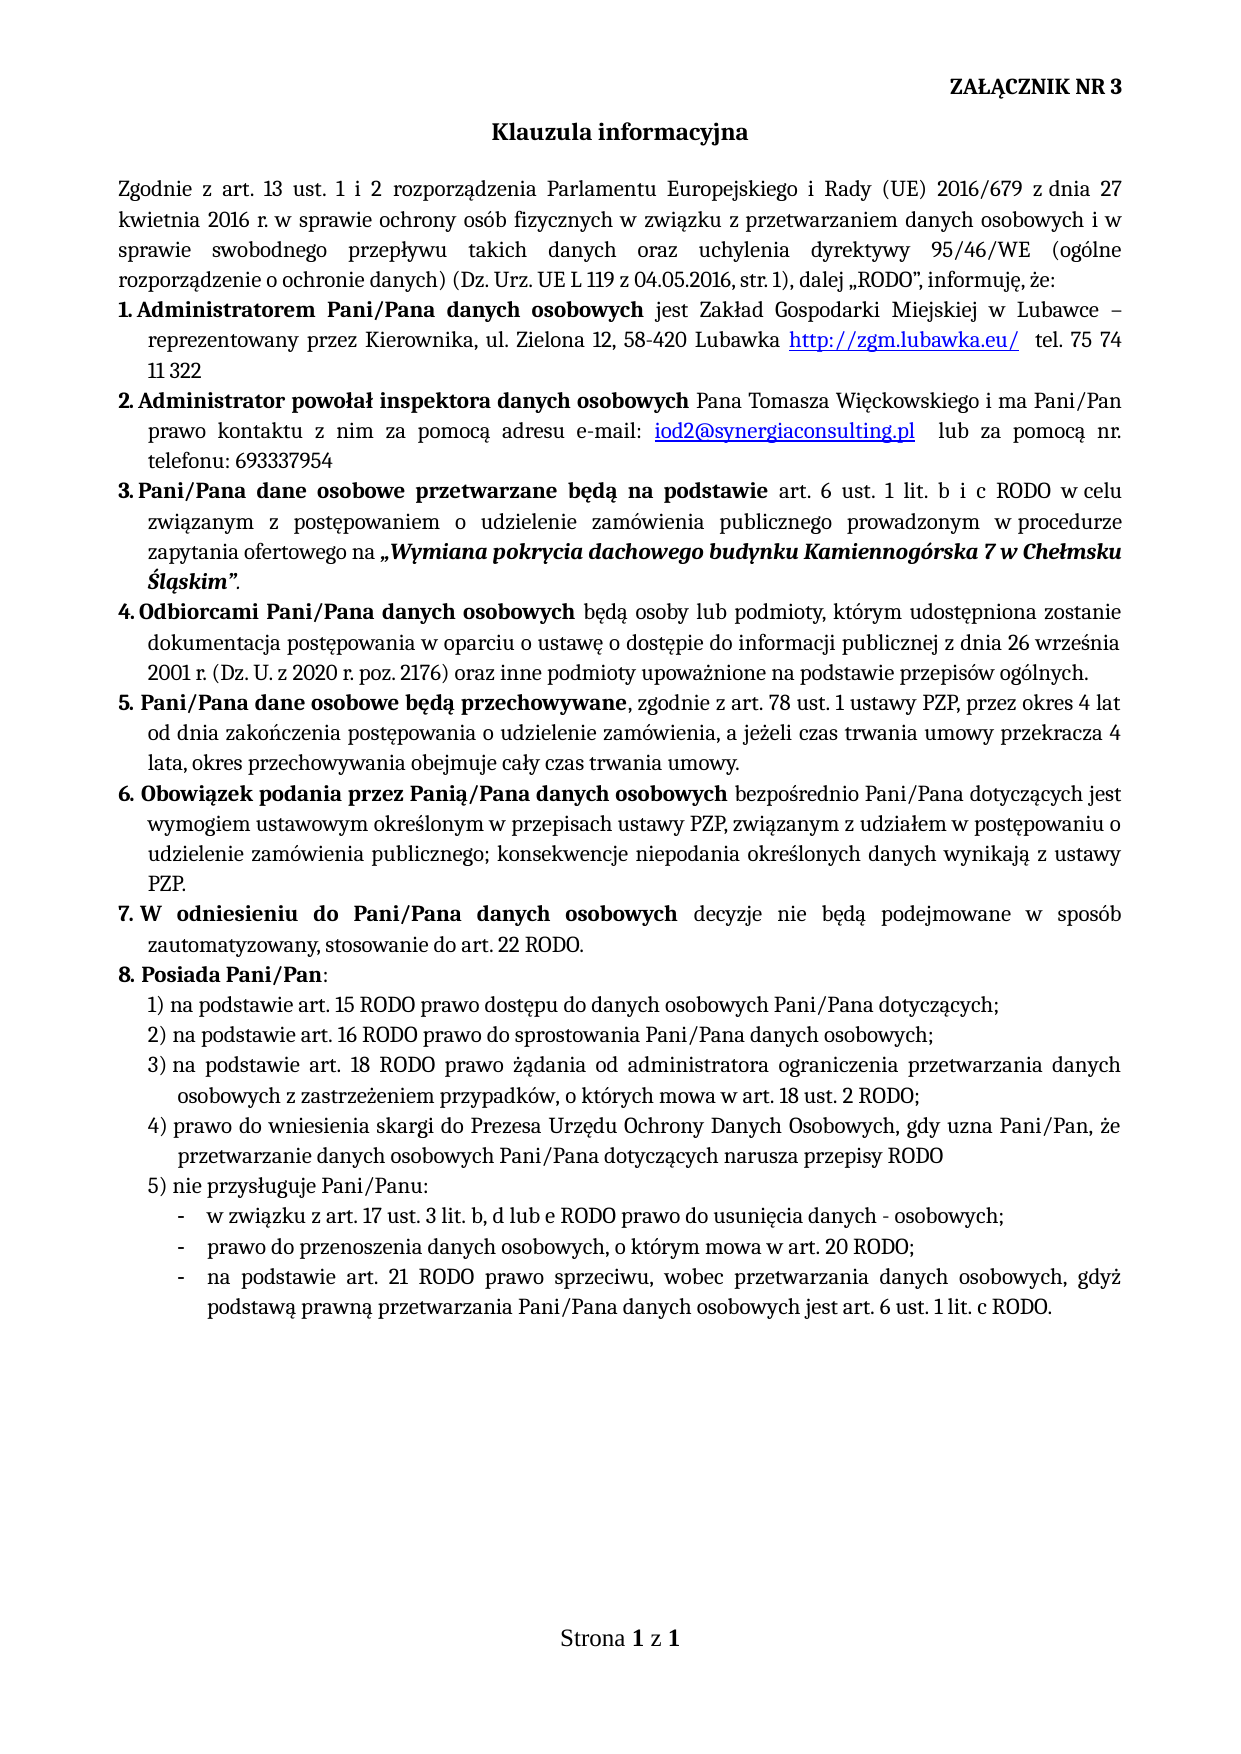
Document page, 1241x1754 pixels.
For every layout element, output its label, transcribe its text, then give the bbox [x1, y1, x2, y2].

list Pani/Pana dane osobowe będą przechowywane, zgodnie z art. 78 ust. 1 ustawy PZP, przez okres 4 lat od dnia zakończenia postępowania o udzielenie zamówienia, a jeżeli czas trwania umowy przekracza 4 lata, okres przechowywania obejmuje cały czas trwania umowy. [118, 690, 1122, 776]
list na podstawie art. 18 RODO prawo żądania od administratora ograniczenia przetwarzania danych osobowych z zastrzeżeniem przypadków, o których mowa w art. 18 ust. 2 RODO; [148, 1052, 1122, 1109]
list Posiada Pani/Pan: [118, 962, 1122, 988]
list W odniesieniu do Pani/Pana danych osobowych decyzje nie będą podejmowane w sposób zautomatyzowany, stosowanie do art. 22 RODO. [118, 901, 1122, 958]
list Administratorem Pani/Pana danych osobowych jest Zakład Gospodarki Miejskiej w Lubawce – reprezentowany przez Kierownika, ul. Zielona 12, 58-420 Lubawka http://zgm.lubawka.eu/ tel. 75 74 11 322 [118, 297, 1122, 384]
list na podstawie art. 15 RODO prawo dostępu do danych osobowych Pani/Pana dotyczących; [148, 992, 1122, 1018]
list prawo do przenoszenia danych osobowych, o którym mowa w art. 20 RODO; [177, 1233, 1122, 1260]
list Pani/Pana dane osobowe przetwarzane będą na podstawie art. 6 ust. 1 lit. b i c RODO w celu związanym z postępowaniem o udzielenie zamówienia publicznego prowadzonym w procedurze zapytania ofertowego na „Wymiana pokrycia dachowego budynku Kamiennogórska 7 w Chełmsku Śląskim”. [118, 478, 1122, 595]
list Obowiązek podania przez Panią/Pana danych osobowych bezpośrednio Pani/Pana dotyczących jest wymogiem ustawowym określonym w przepisach ustawy PZP, związanym z udziałem w postępowaniu o udzielenie zamówienia publicznego; konsekwencje niepodania określonych danych wynikają z ustawy PZP. [118, 780, 1122, 897]
list w związku z art. 17 ust. 3 lit. b, d lub e RODO prawo do usunięcia danych - osobowych; [177, 1203, 1122, 1229]
list nie przysługuje Pani/Panu: [148, 1173, 1122, 1199]
list na podstawie art. 21 RODO prawo sprzeciwu, wobec przetwarzania danych osobowych, gdyż podstawą prawną przetwarzania Pani/Pana danych osobowych jest art. 6 ust. 1 lit. c RODO. [177, 1264, 1122, 1320]
list prawo do wniesienia skargi do Prezesa Urzędu Ochrony Danych Osobowych, gdy uzna Pani/Pan, że przetwarzanie danych osobowych Pani/Pana dotyczących narusza przepisy RODO [148, 1113, 1122, 1169]
text Zgodnie z art. 13 ust. 1 i 2 rozporządzenia Parlamentu Europejskiego i Rady (UE) 2016/679 z dnia 27 kwietnia 2016 r. w sprawie ochrony osób fizycznych w związku z przetwarzaniem danych osobowych i w sprawie swobodnego przepływu takich danych oraz uchylenia dyrektywy 95/46/WE (ogólne rozporządzenie o ochronie danych) (Dz. Urz. UE L 119 z 04.05.2016, str. 1), dalej „RODO”, informuję, że: [118, 176, 1122, 293]
text Klauzula informacyjna [118, 118, 1122, 147]
list Odbiorcami Pani/Pana danych osobowych będą osoby lub podmioty, którym udostępniona zostanie dokumentacja postępowania w oparciu o ustawę o dostępie do informacji publicznej z dnia 26 września 2001 r. (Dz. U. z 2020 r. poz. 2176) oraz inne podmioty upoważnione na podstawie przepisów ogólnych. [118, 599, 1122, 686]
list Administrator powołał inspektora danych osobowych Pana Tomasza Więckowskiego i ma Pani/Pan prawo kontaktu z nim za pomocą adresu e-mail: iod2@synergiaconsulting.pl lub za pomocą nr. telefonu: 693337954 [118, 388, 1122, 474]
list na podstawie art. 16 RODO prawo do sprostowania Pani/Pana danych osobowych; [148, 1022, 1122, 1048]
